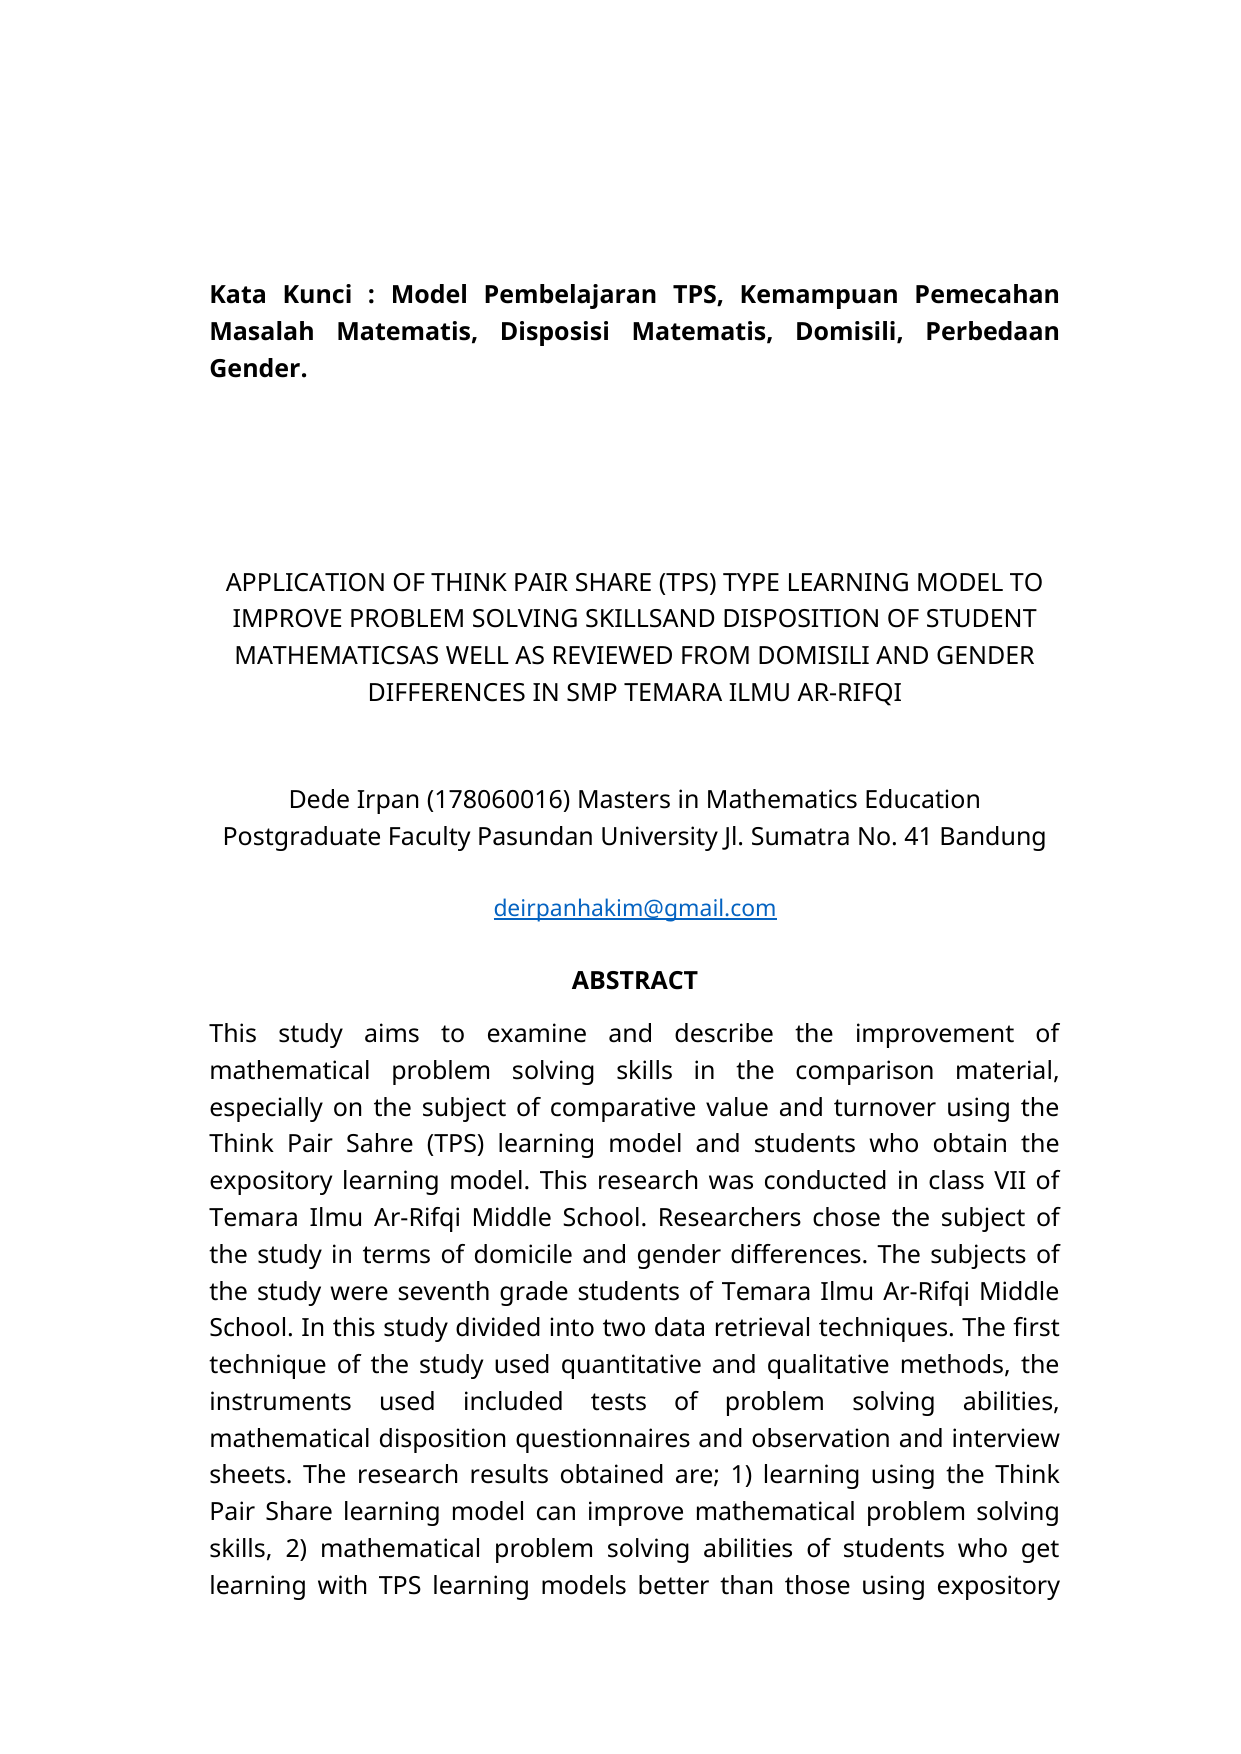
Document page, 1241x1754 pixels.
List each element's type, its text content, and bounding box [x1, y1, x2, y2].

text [209, 1016, 1061, 1601]
text ABSTRACT [209, 962, 1061, 996]
text Dede Irpan (178060016) Masters in Mathematics Education Postgraduate Faculty Pasundan University Jl. Sumatra No. 41 Bandung [209, 781, 1061, 852]
text deirpanhakim@gmail.com [209, 892, 1061, 923]
text APPLICATION OF THINK PAIR SHARE (TPS) TYPE LEARNING MODEL TO IMPROVE PROBLEM SOLVING SKILLSAND DISPOSITION OF STUDENT MATHEMATICSAS WELL AS REVIEWED FROM DOMISILI AND GENDER DIFFERENCES IN SMP TEMARA ILMU AR-RIFQI [209, 564, 1061, 709]
text Kata Kunci : Model Pembelajaran TPS, Kemampuan Pemecahan Masalah Matematis, Disposisi Matematis, Domisili, Perbedaan Gender. [209, 277, 1061, 384]
